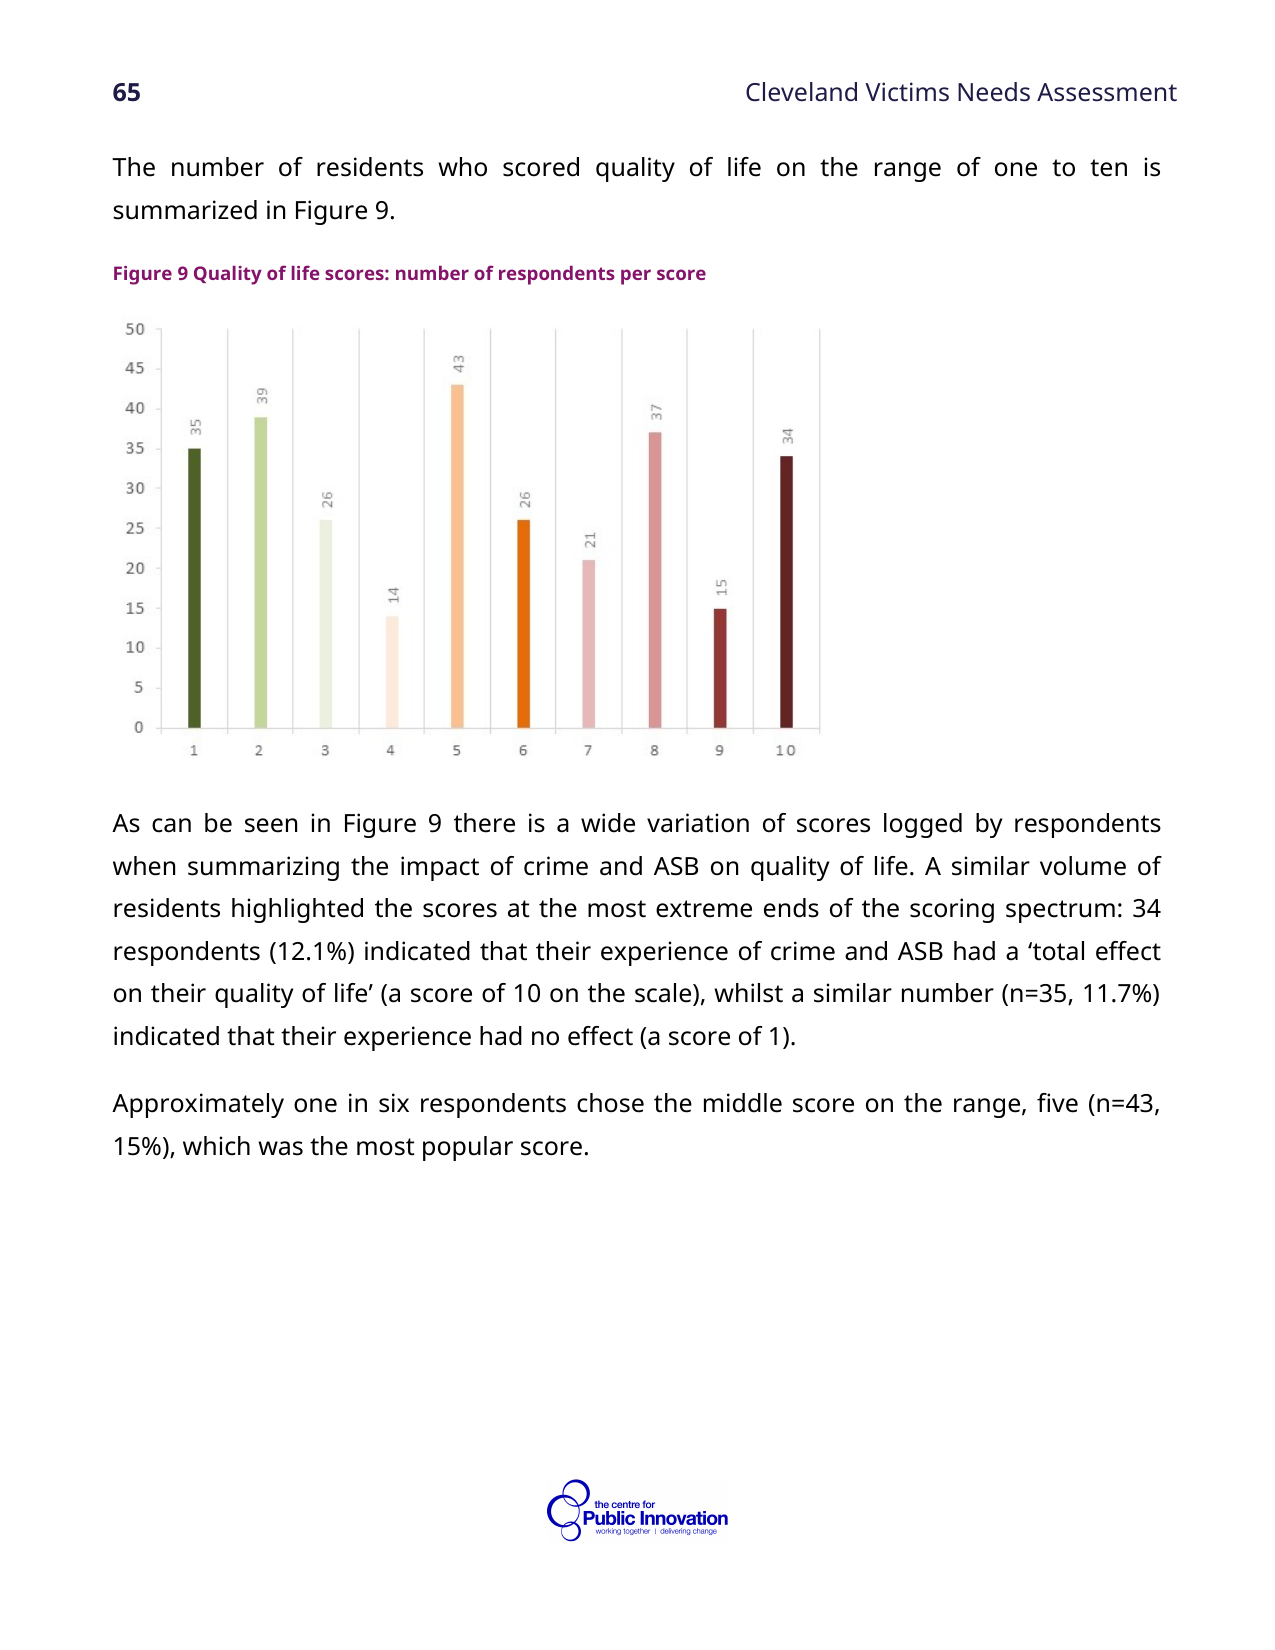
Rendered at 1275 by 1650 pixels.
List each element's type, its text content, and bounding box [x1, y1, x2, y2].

picture [546, 1478, 729, 1543]
text The number of residents who scored quality of life on the range of one to ten is summarized in Figure 9. [112, 150, 1162, 227]
text Approximately one in six respondents chose the middle score on the range, five (n=43, 15%), which was the most popular score. [112, 1086, 1162, 1163]
text As can be seen in Figure 9 there is a wide variation of scores logged by respondents when summarizing the impact of crime and ASB on quality of life. A similar volume of residents highlighted the scores at the most extreme ends of the scoring spectrum: 34 respondents (12.1%) indicated that their experience of crime and ASB had a ‘total effect on their quality of life’ (a score of 10 on the scale), whilst a similar number (n=35, 11.7%) indicated that their experience had no effect (a score of 1). [112, 806, 1162, 1053]
picture [112, 306, 843, 773]
text Figure 9 Quality of life scores: number of respondents per score [112, 260, 1162, 286]
